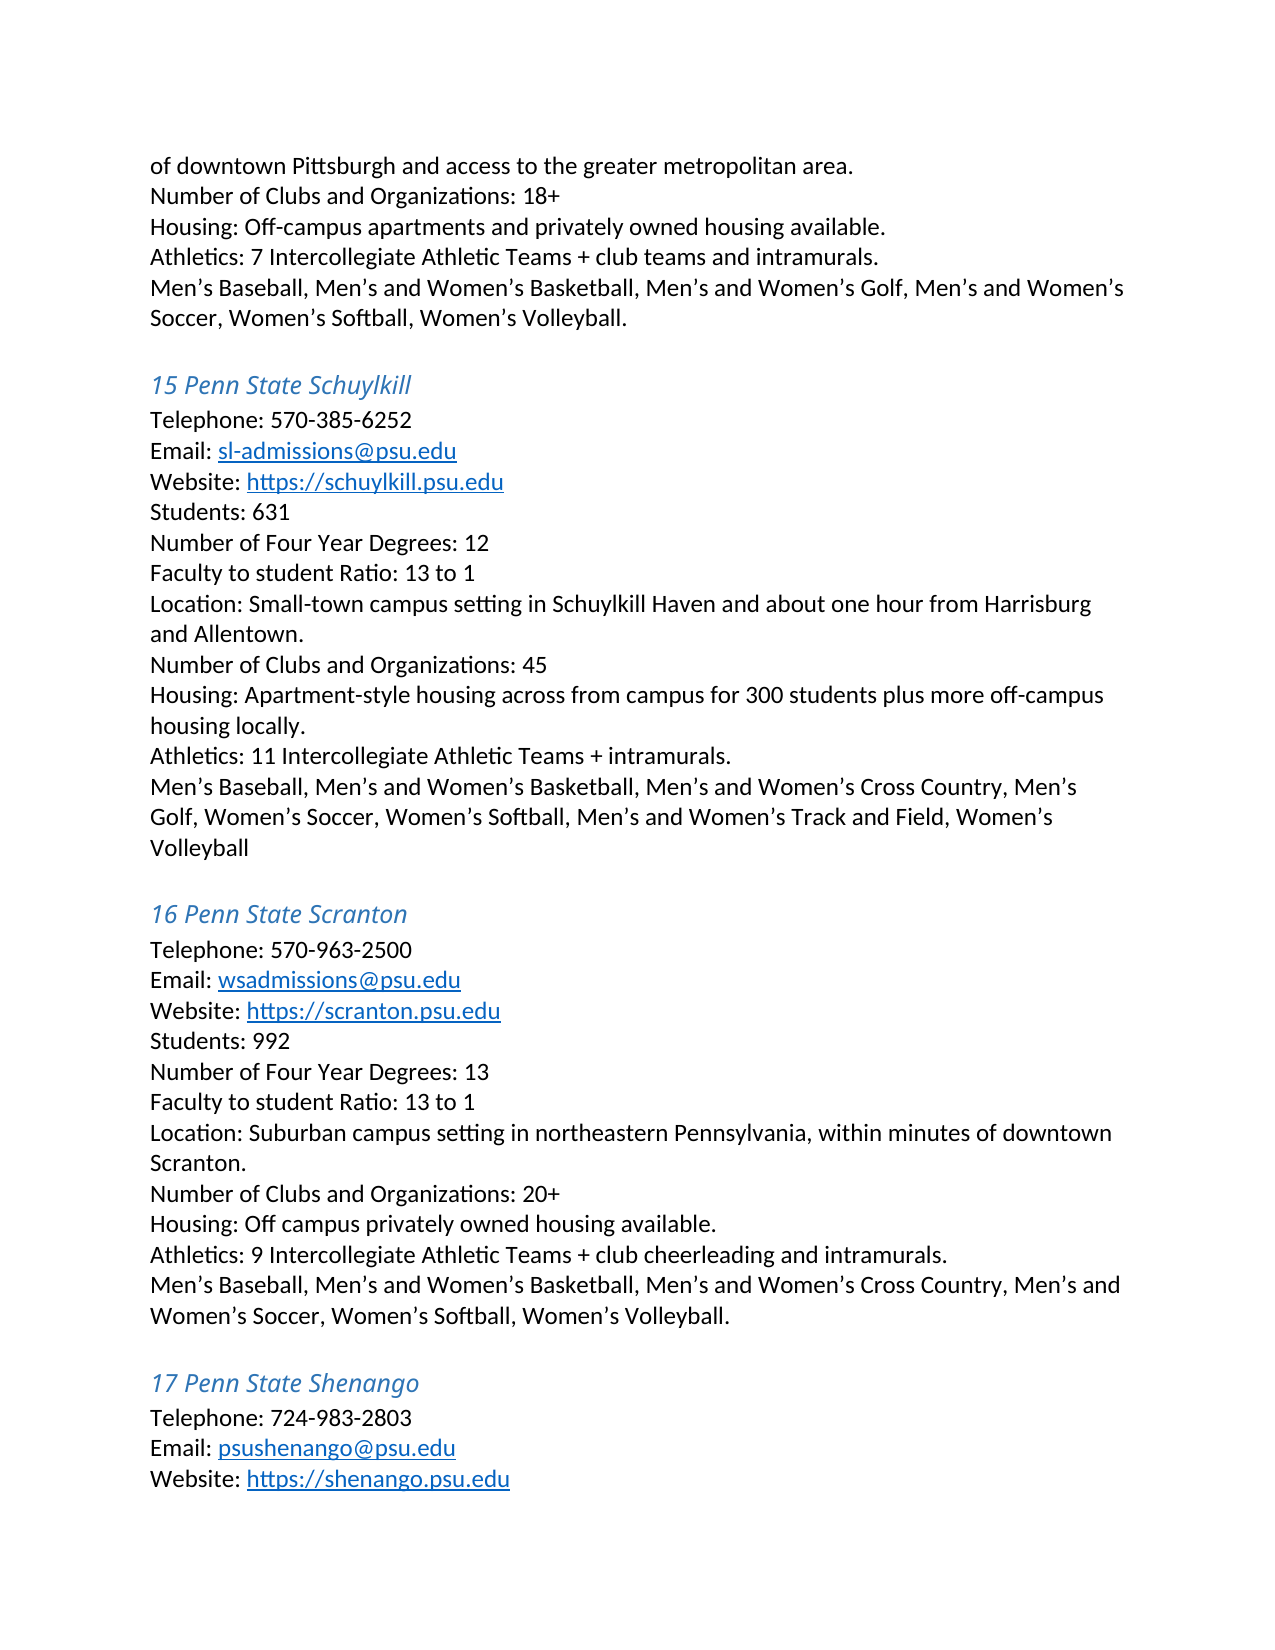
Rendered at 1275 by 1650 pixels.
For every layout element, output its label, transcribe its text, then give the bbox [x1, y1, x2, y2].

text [150, 150, 1125, 333]
subtitle 15 Penn State Schuylkill [150, 368, 1125, 402]
text Telephone: 570-963-2500 Email: wsadmissions@psu.edu Website: https://scranton.psu.edu Students: 992 Number of Four Year Degrees: 13 Faculty to student Ratio: 13 to 1 Location: Suburban campus setting in northeastern Pennsylvania, within minutes of downtown Scranton. Number of Clubs and Organizations: 20+ Housing: Off campus privately owned housing available. Athletics: 9 Intercollegiate Athletic Teams + club cheerleading and intramurals. Men’s Baseball, Men’s and Women’s Basketball, Men’s and Women’s Cross Country, Men’s and Women’s Soccer, Women’s Softball, Women’s Volleyball. [150, 934, 1125, 1331]
text Telephone: 570-385-6252 Email: sl-admissions@psu.edu Website: https://schuylkill.psu.edu Students: 631 Number of Four Year Degrees: 12 Faculty to student Ratio: 13 to 1 Location: Small-town campus setting in Schuylkill Haven and about one hour from Harrisburg and Allentown. Number of Clubs and Organizations: 45 Housing: Apartment-style housing across from campus for 300 students plus more off-campus housing locally. Athletics: 11 Intercollegiate Athletic Teams + intramurals. Men’s Baseball, Men’s and Women’s Basketball, Men’s and Women’s Cross Country, Men’s Golf, Women’s Soccer, Women’s Softball, Men’s and Women’s Track and Field, Women’s Volleyball [150, 404, 1125, 862]
subtitle 17 Penn State Shenango [150, 1365, 1125, 1399]
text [150, 1402, 1125, 1494]
subtitle 16 Penn State Scranton [150, 897, 1125, 931]
